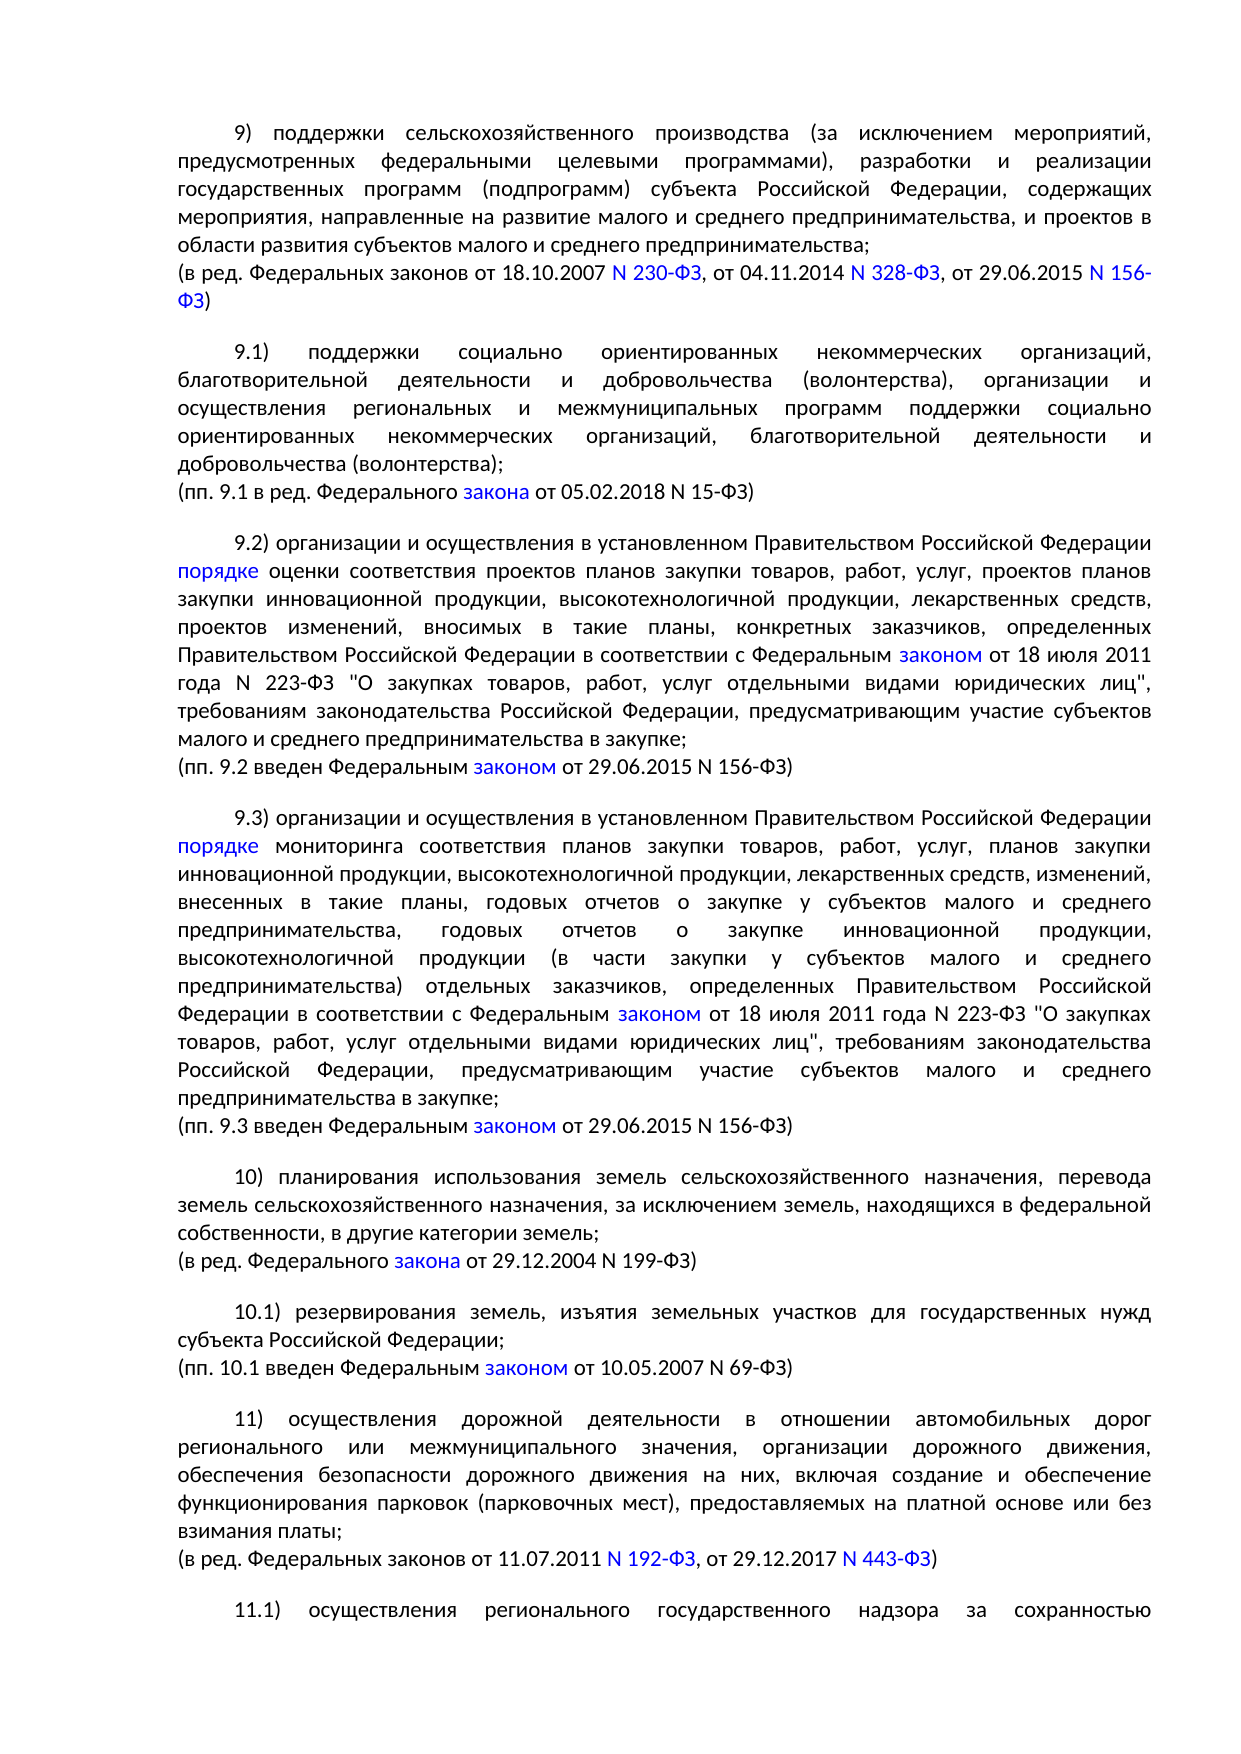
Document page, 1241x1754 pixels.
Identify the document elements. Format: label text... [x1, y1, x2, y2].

text 9.2) организации и осуществления в установленном Правительством Российской Федерации порядке оценки соответствия проектов планов закупки товаров, работ, услуг, проектов планов закупки инновационной продукции, высокотехнологичной продукции, лекарственных средств, проектов изменений, вносимых в такие планы, конкретных заказчиков, определенных Правительством Российской Федерации в соответствии с Федеральным законом от 18 июля 2011 года N 223-ФЗ "О закупках товаров, работ, услуг отдельными видами юридических лиц", требованиям законодательства Российской Федерации, предусматривающим участие субъектов малого и среднего предпринимательства в закупке; [177, 528, 1152, 752]
text 10) планирования использования земель сельскохозяйственного назначения, перевода земель сельскохозяйственного назначения, за исключением земель, находящихся в федеральной собственности, в другие категории земель; [177, 1162, 1152, 1247]
text 10.1) резервирования земель, изъятия земельных участков для государственных нужд субъекта Российской Федерации; [177, 1297, 1152, 1353]
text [177, 1596, 1152, 1623]
text 9.1) поддержки социально ориентированных некоммерческих организаций, благотворительной деятельности и добровольчества (волонтерства), организации и осуществления региональных и межмуниципальных программ поддержки социально ориентированных некоммерческих организаций, благотворительной деятельности и добровольчества (волонтерства); [177, 337, 1152, 477]
text (в ред. Федеральных законов от 11.07.2011 N 192-ФЗ, от 29.12.2017 N 443-ФЗ) [177, 1544, 1152, 1573]
text (пп. 9.2 введен Федеральным законом от 29.06.2015 N 156-ФЗ) [177, 752, 1152, 780]
text 9) поддержки сельскохозяйственного производства (за исключением мероприятий, предусмотренных федеральными целевыми программами), разработки и реализации государственных программ (подпрограмм) субъекта Российской Федерации, содержащих мероприятия, направленные на развитие малого и среднего предпринимательства, и проектов в области развития субъектов малого и среднего предпринимательства; [177, 118, 1152, 258]
text (пп. 10.1 введен Федеральным законом от 10.05.2007 N 69-ФЗ) [177, 1353, 1152, 1382]
text (в ред. Федеральных законов от 18.10.2007 N 230-ФЗ, от 04.11.2014 N 328-ФЗ, от 29.06.2015 N 156-ФЗ) [177, 258, 1152, 314]
text 9.3) организации и осуществления в установленном Правительством Российской Федерации порядке мониторинга соответствия планов закупки товаров, работ, услуг, планов закупки инновационной продукции, высокотехнологичной продукции, лекарственных средств, изменений, внесенных в такие планы, годовых отчетов о закупке у субъектов малого и среднего предпринимательства, годовых отчетов о закупке инновационной продукции, высокотехнологичной продукции (в части закупки у субъектов малого и среднего предпринимательства) отдельных заказчиков, определенных Правительством Российской Федерации в соответствии с Федеральным законом от 18 июля 2011 года N 223-ФЗ "О закупках товаров, работ, услуг отдельными видами юридических лиц", требованиям законодательства Российской Федерации, предусматривающим участие субъектов малого и среднего предпринимательства в закупке; [177, 803, 1152, 1112]
text (пп. 9.1 в ред. Федерального закона от 05.02.2018 N 15-ФЗ) [177, 477, 1152, 505]
text (пп. 9.3 введен Федеральным законом от 29.06.2015 N 156-ФЗ) [177, 1112, 1152, 1139]
text 11) осуществления дорожной деятельности в отношении автомобильных дорог регионального или межмуниципального значения, организации дорожного движения, обеспечения безопасности дорожного движения на них, включая создание и обеспечение функционирования парковок (парковочных мест), предоставляемых на платной основе или без взимания платы; [177, 1404, 1152, 1544]
text (в ред. Федерального закона от 29.12.2004 N 199-ФЗ) [177, 1247, 1152, 1274]
